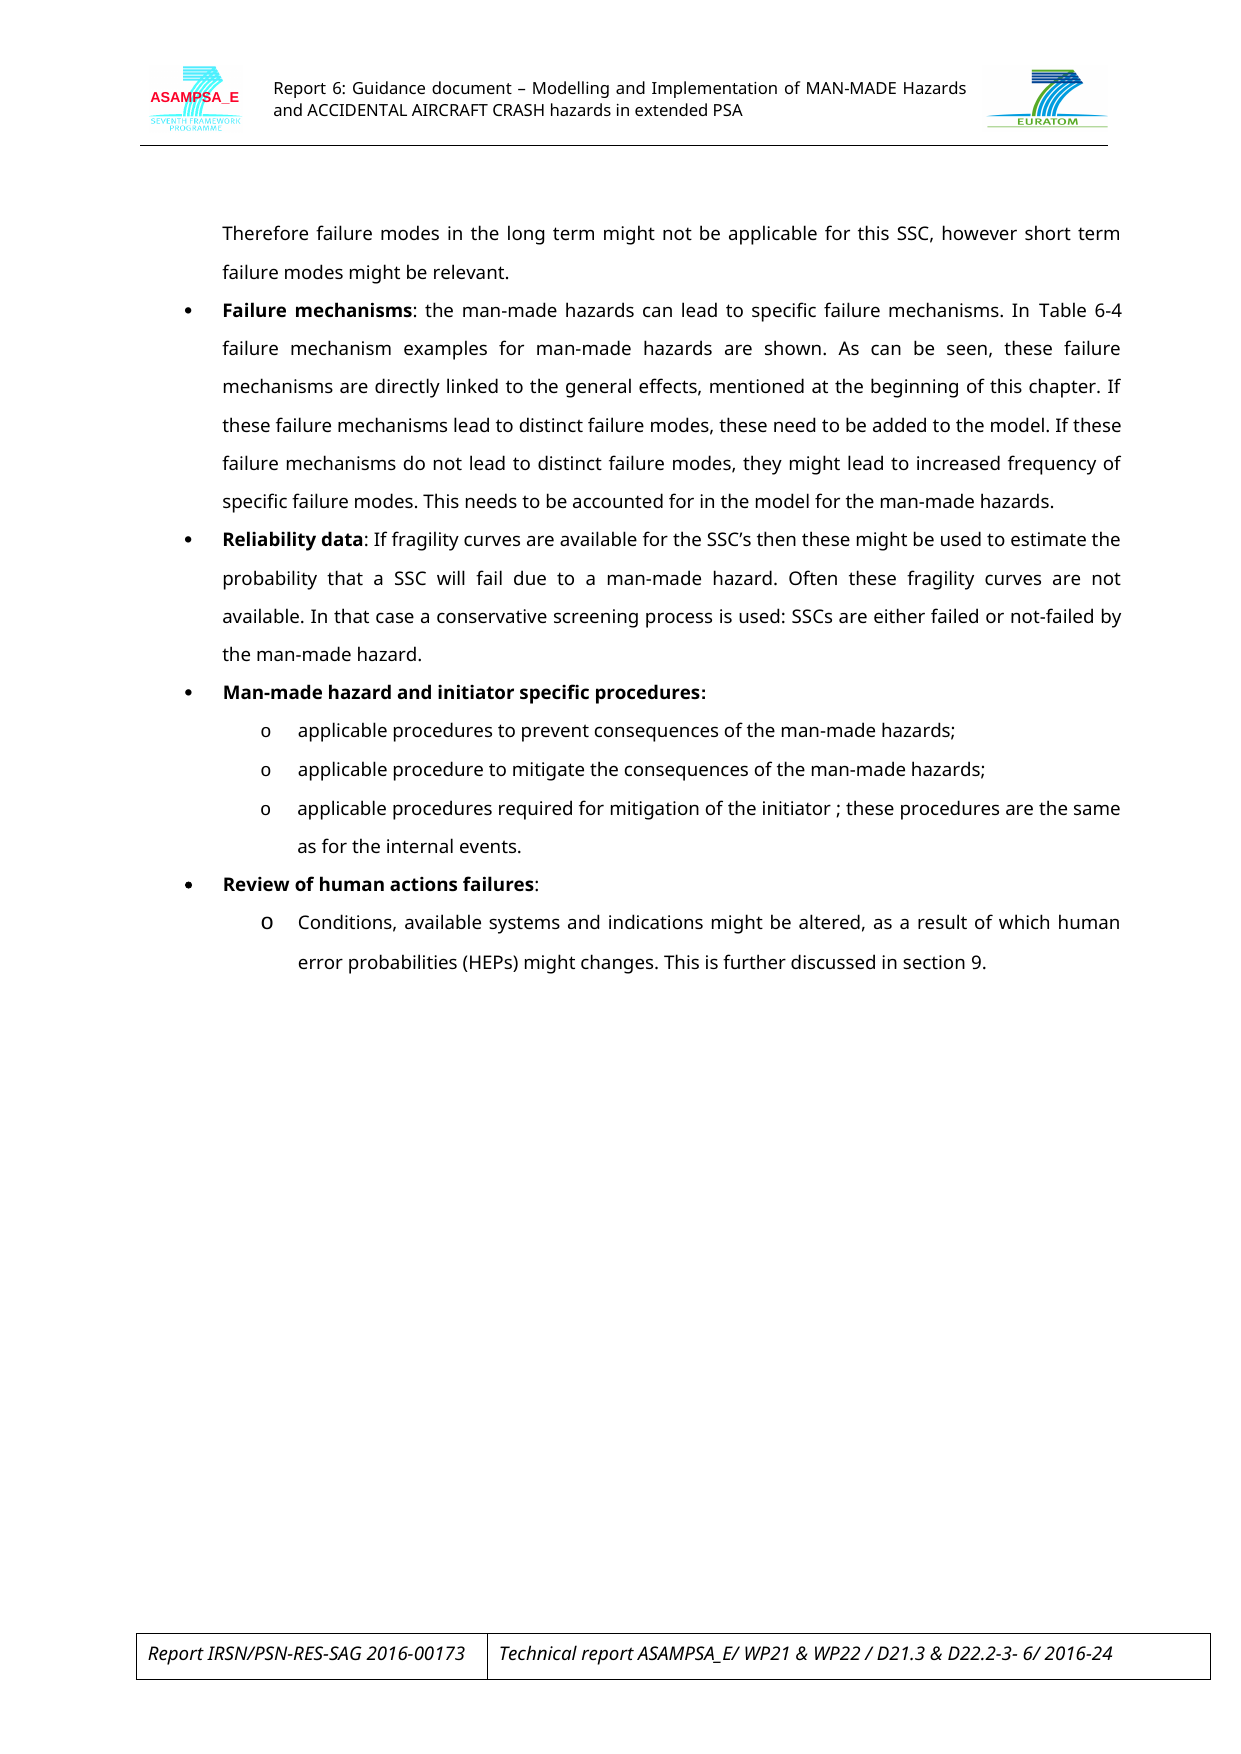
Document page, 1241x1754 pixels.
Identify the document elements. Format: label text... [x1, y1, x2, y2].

list Conditions, available systems and indications might be altered, as a result of which human error probabilities (HEPs) might changes. This is further discussed in section 9. [260, 910, 1122, 975]
list applicable procedure to mitigate the consequences of the man-made hazards; [260, 756, 1122, 782]
list applicable procedures required for mitigation of the initiator ; these procedures are the same as for the internal events. [260, 795, 1122, 859]
list applicable procedures to prevent consequences of the man-made hazards; [260, 718, 1122, 743]
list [185, 221, 1122, 284]
list Reliability data: If fragility curves are available for the SSC’s then these might be used to estimate the probability that a SSC will fail due to a man-made hazard. Often these fragility curves are not available. In that case a conservative screening process is used: SSCs are either failed or not-failed by the man-made hazard. [185, 527, 1122, 667]
list Man-made hazard and initiator specific procedures: [185, 679, 1122, 705]
list Review of human actions failures: [185, 871, 1122, 897]
